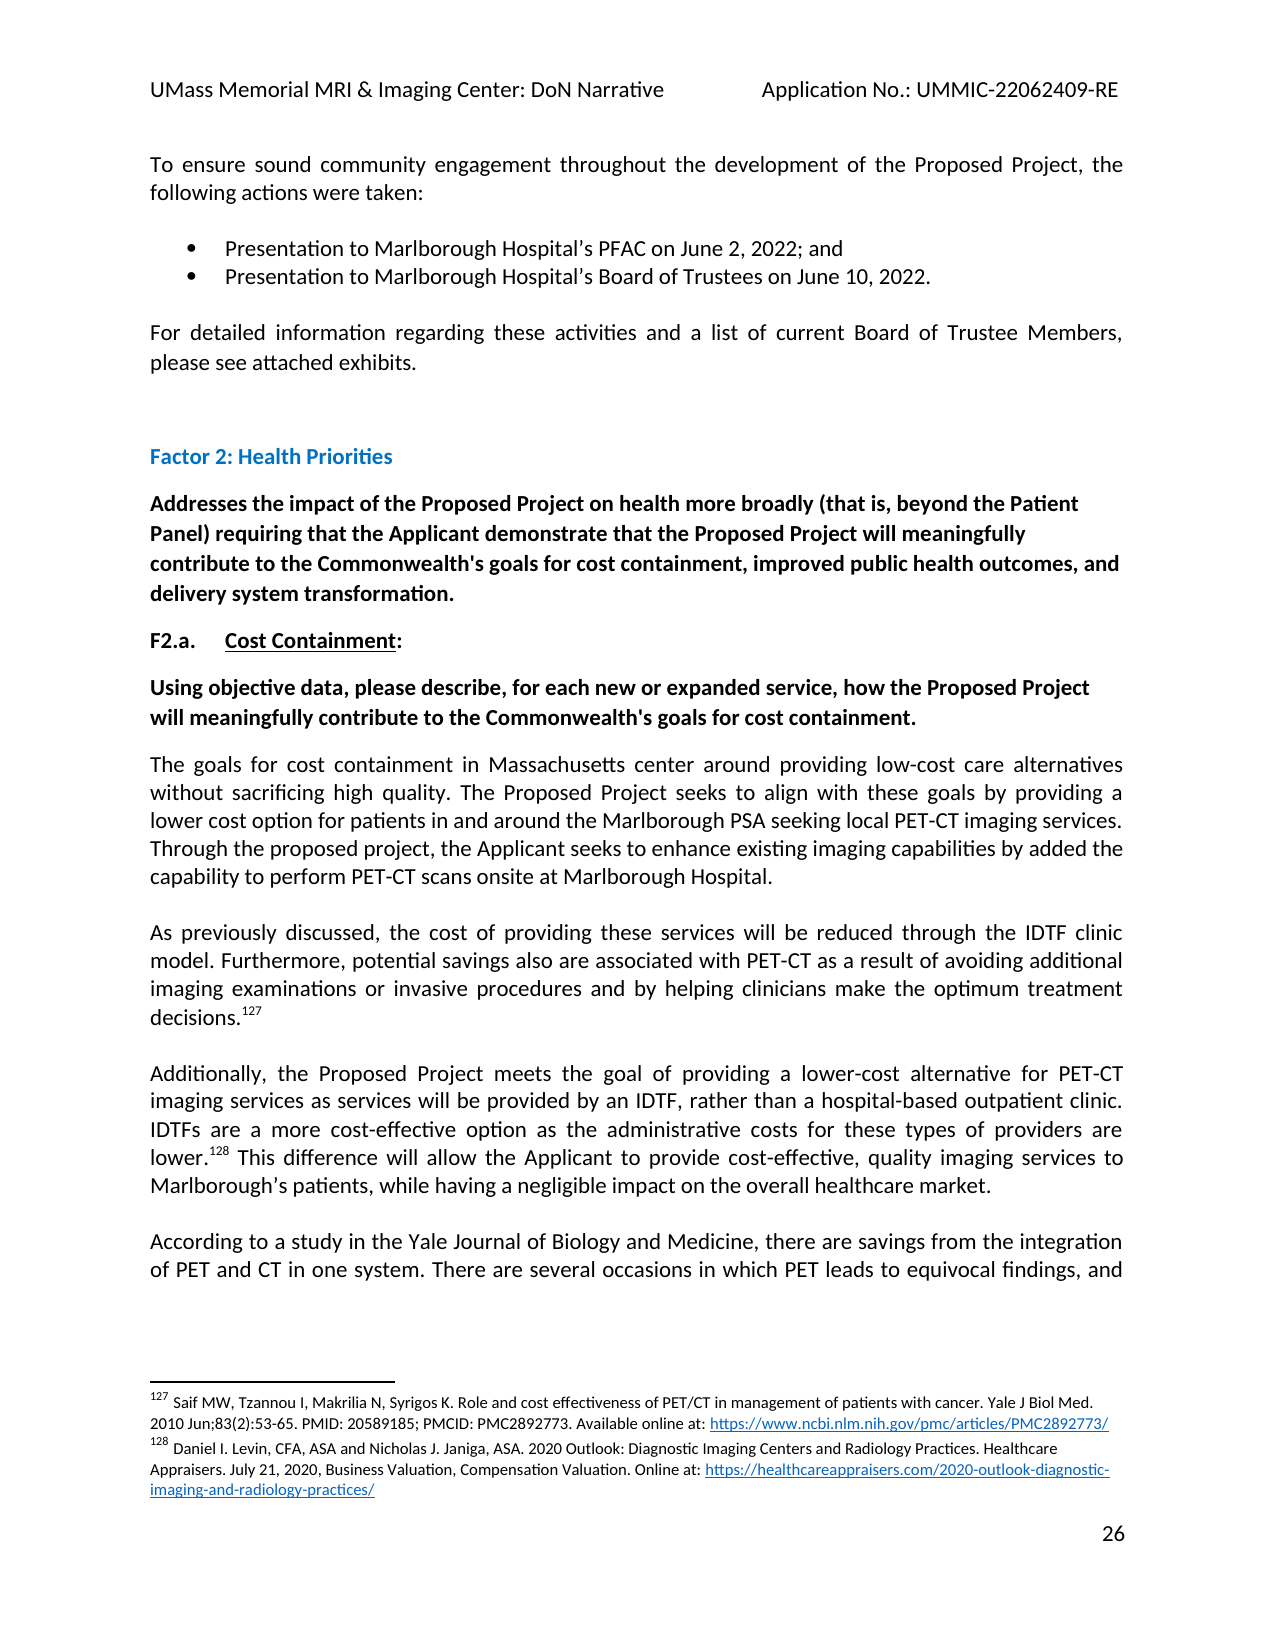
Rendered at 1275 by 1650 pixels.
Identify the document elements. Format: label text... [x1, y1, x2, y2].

text As previously discussed, the cost of providing these services will be reduced through the IDTF clinic model. Furthermore, potential savings also are associated with PET-CT as a result of avoiding additional imaging examinations or invasive procedures and by helping clinicians make the optimum treatment decisions. [150, 918, 1125, 1031]
text The goals for cost containment in Massachusetts center around providing low-cost care alternatives without sacrificing high quality. The Proposed Project seeks to align with these goals by providing a lower cost option for patients in and around the Marlborough PSA seeking local PET-CT imaging services. Through the proposed project, the Applicant seeks to enhance existing imaging capabilities by added the capability to perform PET-CT scans onsite at Marlborough Hospital. [150, 750, 1125, 891]
text Additionally, the Proposed Project meets the goal of providing a lower-cost alternative for PET-CT imaging services as services will be provided by an IDTF, rather than a hospital-based outpatient clinic. IDTFs are a more cost-effective option as the administrative costs for these types of providers are lower. This difference will allow the Applicant to provide cost-effective, quality imaging services to Marlborough’s patients, while having a negligible impact on the overall healthcare market. [150, 1059, 1125, 1199]
text Addresses the impact of the Proposed Project on health more broadly (that is, beyond the Patient Panel) requiring that the Applicant demonstrate that the Proposed Project will meaningfully contribute to the Commonwealth's goals for cost containment, improved public health outcomes, and delivery system transformation. [150, 489, 1125, 608]
text Using objective data, please describe, for each new or expanded service, how the Proposed Project will meaningfully contribute to the Commonwealth's goals for cost containment. [150, 673, 1125, 732]
list Presentation to Marlborough Hospital’s PFAC on June 2, 2022; and [187, 234, 1125, 262]
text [150, 1227, 1125, 1311]
text F2.a. Cost Containment: [150, 626, 1125, 654]
list Presentation to Marlborough Hospital’s Board of Trustees on June 10, 2022. [187, 262, 1125, 290]
text To ensure sound community engagement throughout the development of the Proposed Project, the following actions were taken: [150, 150, 1125, 206]
text Factor 2: Health Priorities [150, 442, 1125, 470]
text For detailed information regarding these activities and a list of current Board of Trustee Members, please see attached exhibits. [150, 318, 1125, 376]
